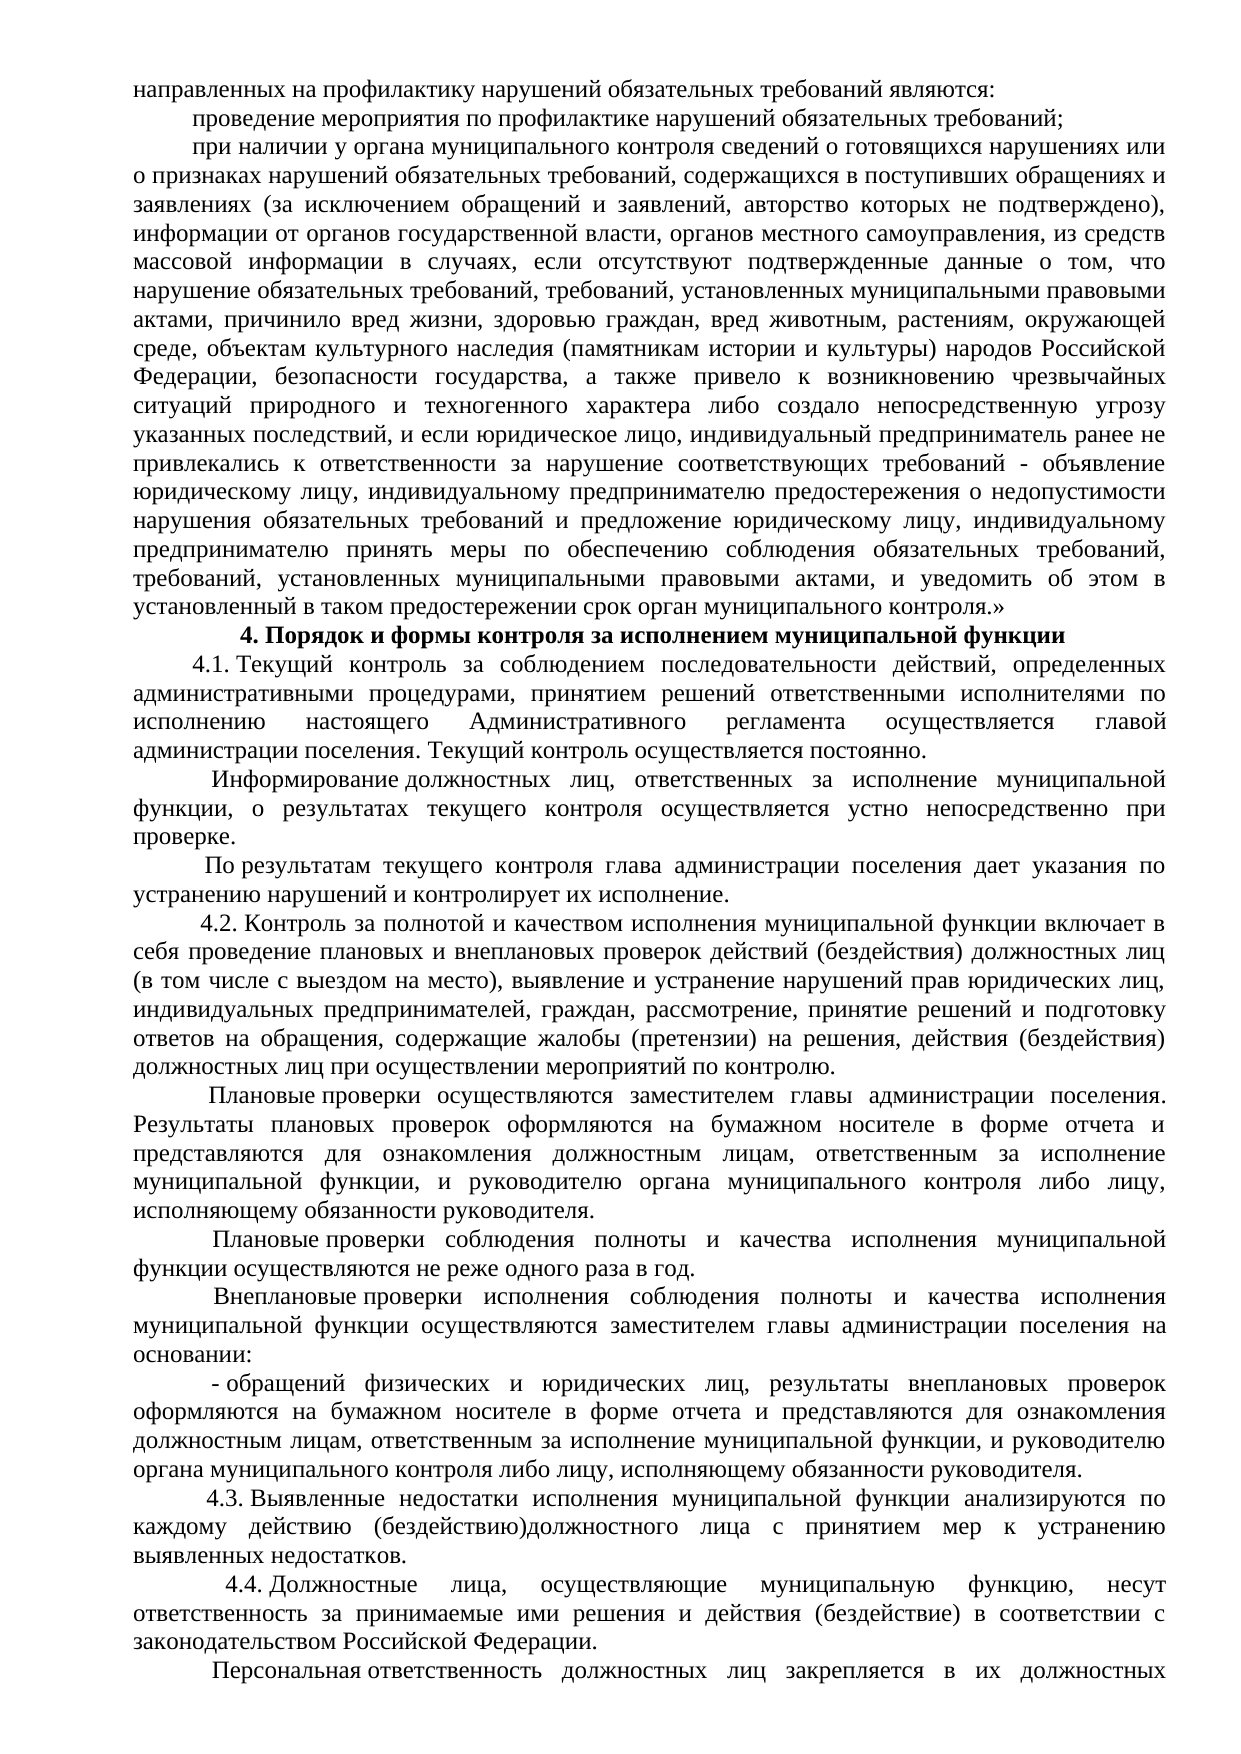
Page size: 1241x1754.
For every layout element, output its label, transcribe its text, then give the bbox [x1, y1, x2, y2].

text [133, 1655, 1167, 1684]
text Плановые проверки осуществляются заместителем главы администрации поселения. Результаты плановых проверок оформляются на бумажном носителе в форме отчета и представляются для ознакомления должностным лицам, ответственным за исполнение муниципальной функции, и руководителю органа муниципального контроля либо лицу, исполняющему обязанности руководителя. [133, 1080, 1167, 1224]
text при наличии у органа муниципального контроля сведений о готовящихся нарушениях или о признаках нарушений обязательных требований, содержащихся в поступивших обращениях и заявлениях (за исключением обращений и заявлений, авторство которых не подтверждено), информации от органов государственной власти, органов местного самоуправления, из средств массовой информации в случаях, если отсутствуют подтвержденные данные о том, что нарушение обязательных требований, требований, установленных муниципальными правовыми актами, причинило вред жизни, здоровью граждан, вред животным, растениям, окружающей среде, объектам культурного наследия (памятникам истории и культуры) народов Российской Федерации, безопасности государства, а также привело к возникновению чрезвычайных ситуаций природного и техногенного характера либо создало непосредственную угрозу указанных последствий, и если юридическое лицо, индивидуальный предприниматель ранее не привлекались к ответственности за нарушение соответствующих требований - объявление юридическому лицу, индивидуальному предпринимателю предостережения о недопустимости нарушения обязательных требований и предложение юридическому лицу, индивидуальному предпринимателю принять меры по обеспечению соблюдения обязательных требований, требований, установленных муниципальными правовыми актами, и уведомить об этом в установленный в таком предостережении срок орган муниципального контроля.» [133, 131, 1167, 620]
text Внеплановые проверки исполнения соблюдения полноты и качества исполнения муниципальной функции осуществляются заместителем главы администрации поселения на основании: [133, 1281, 1167, 1368]
text Плановые проверки соблюдения полноты и качества исполнения муниципальной функции осуществляются не реже одного раза в год. [133, 1224, 1167, 1281]
text Информирование должностных лиц, ответственных за исполнение муниципальной функции, о результатах текущего контроля осуществляется устно непосредственно при проверке. [133, 764, 1167, 850]
text - обращений физических и юридических лиц, результаты внеплановых проверок оформляются на бумажном носителе в форме отчета и представляются для ознакомления должностным лицам, ответственным за исполнение муниципальной функции, и руководителю органа муниципального контроля либо лицу, исполняющему обязанности руководителя. [133, 1368, 1167, 1483]
text По результатам текущего контроля глава администрации поселения дает указания по устранению нарушений и контролирует их исполнение. [133, 850, 1167, 908]
text 4.4. Должностные лица, осуществляющие муниципальную функцию, несут ответственность за принимаемые ими решения и действия (бездействие) в соответствии с законодательством Российской Федерации. [133, 1569, 1167, 1655]
text 4.3. Выявленные недостатки исполнения муниципальной функции анализируются по каждому действию (бездействию)должностного лица с принятием мер к устранению выявленных недостатков. [133, 1483, 1167, 1569]
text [133, 74, 1167, 103]
text 4.1. Текущий контроль за соблюдением последовательности действий, определенных административными процедурами, принятием решений ответственными исполнителями по исполнению настоящего Административного регламента осуществляется главой администрации поселения. Текущий контроль осуществляется постоянно. [133, 649, 1167, 764]
text проведение мероприятия по профилактике нарушений обязательных требований; [133, 103, 1167, 131]
text 4. Порядок и формы контроля за исполнением муниципальной функции [133, 620, 1167, 649]
text 4.2. Контроль за полнотой и качеством исполнения муниципальной функции включает в себя проведение плановых и внеплановых проверок действий (бездействия) должностных лиц (в том числе с выездом на место), выявление и устранение нарушений прав юридических лиц, индивидуальных предпринимателей, граждан, рассмотрение, принятие решений и подготовку ответов на обращения, содержащие жалобы (претензии) на решения, действия (бездействия) должностных лиц при осуществлении мероприятий по контролю. [133, 908, 1167, 1080]
